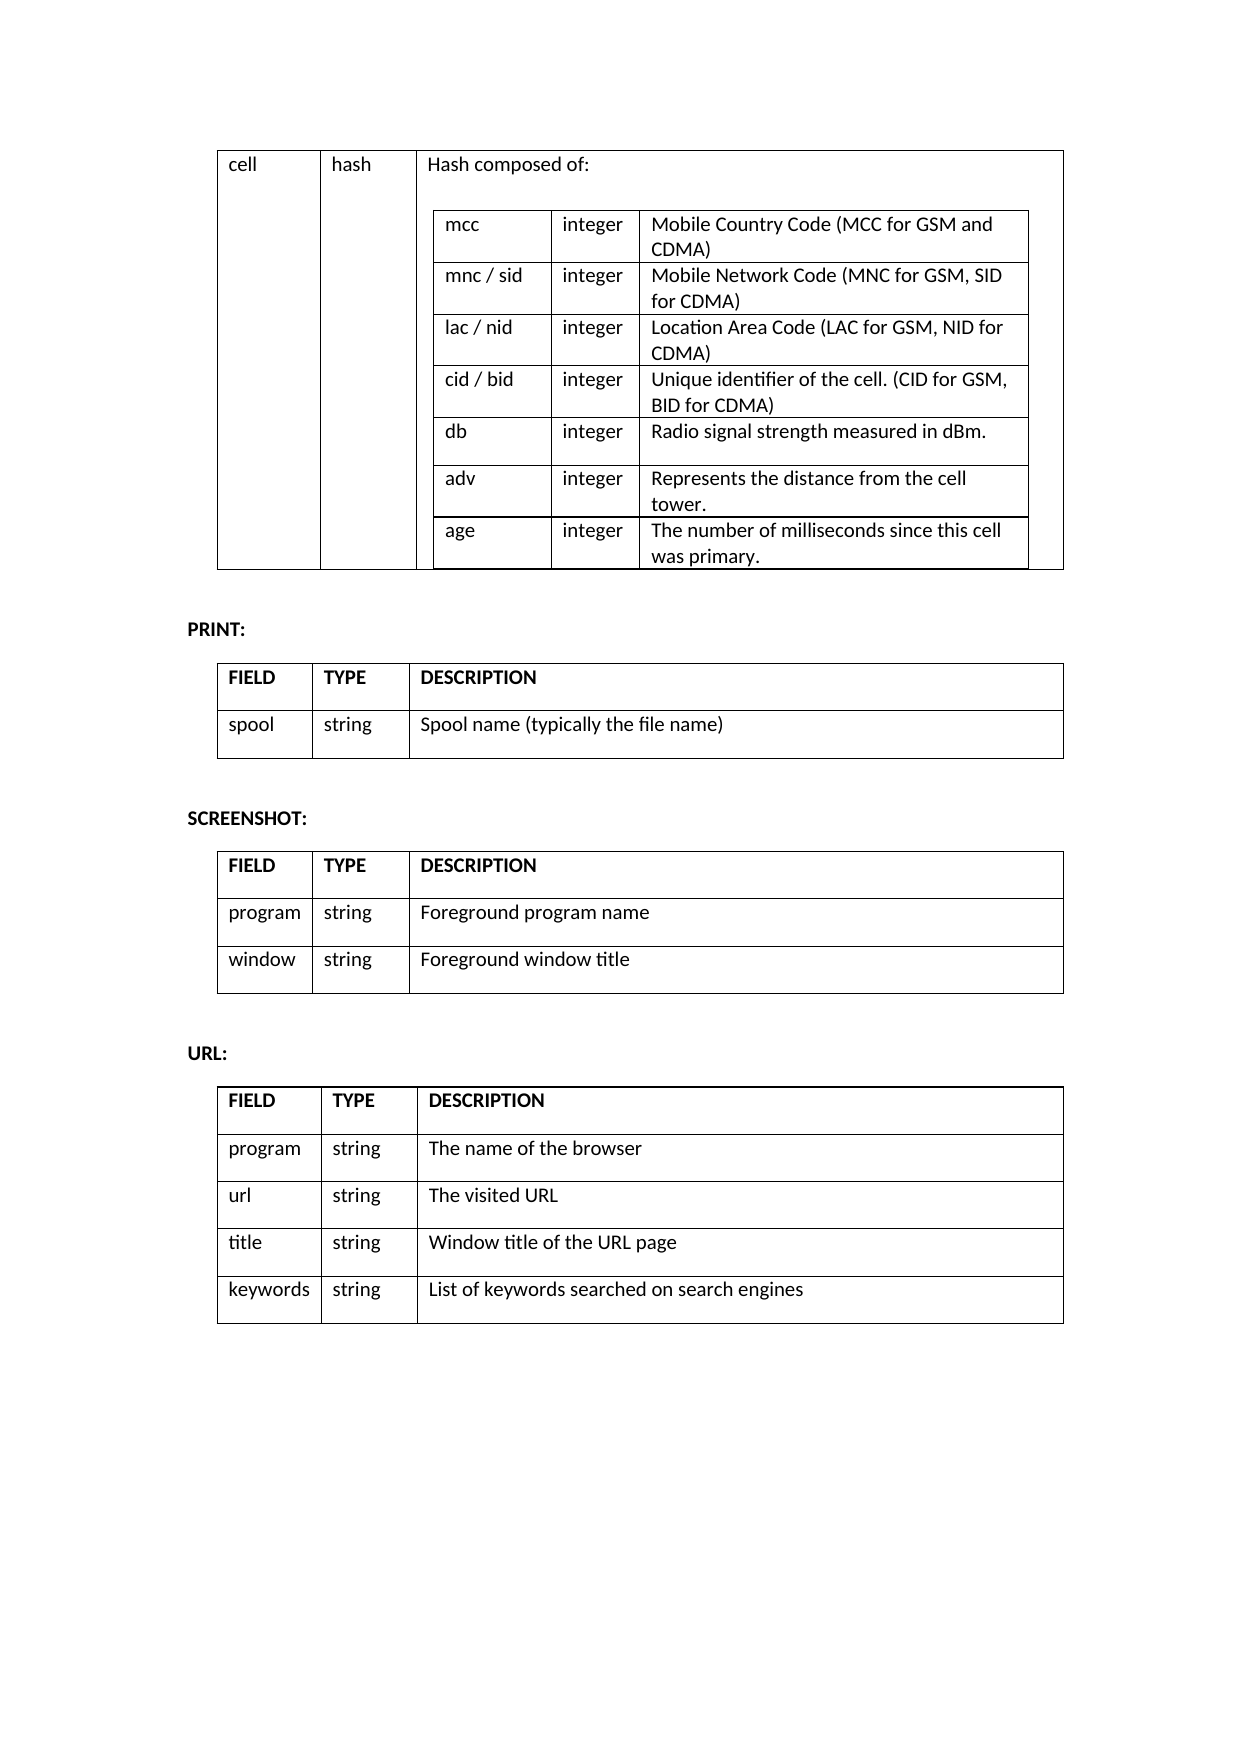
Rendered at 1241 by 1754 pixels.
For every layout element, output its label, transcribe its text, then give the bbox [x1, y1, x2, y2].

table_cell string [313, 899, 409, 946]
table_cell string [322, 1135, 417, 1181]
table_cell window [218, 947, 312, 993]
table_header DESCRIPTION [410, 664, 1063, 710]
table_cell cell [218, 151, 320, 569]
table_cell program [218, 1135, 321, 1181]
table_cell string [313, 947, 409, 993]
table_header TYPE [313, 852, 409, 898]
table_cell keywords [218, 1277, 321, 1323]
table_cell string [322, 1229, 417, 1276]
table_header TYPE [322, 1088, 417, 1134]
table_cell url [218, 1182, 321, 1228]
table_cell Window title of the URL page [418, 1229, 1063, 1276]
table_cell string [313, 711, 409, 757]
table_cell string [322, 1182, 417, 1228]
text URL: [187, 1040, 1053, 1066]
text SCREENSHOT: [187, 805, 1053, 830]
table_cell hash [321, 151, 416, 569]
table_header DESCRIPTION [410, 852, 1063, 898]
table_cell Foreground window title [410, 947, 1063, 993]
table_cell program [218, 899, 312, 946]
table_header FIELD [218, 1088, 321, 1134]
table_cell string [322, 1277, 417, 1323]
table_cell Hash composed of: [417, 151, 1063, 569]
table_cell List of keywords searched on search engines [418, 1277, 1063, 1323]
table_cell spool [218, 711, 312, 757]
table_cell The name of the browser [418, 1135, 1063, 1181]
table_header TYPE [313, 664, 409, 710]
table_cell Foreground program name [410, 899, 1063, 946]
table_cell The visited URL [418, 1182, 1063, 1228]
table_header FIELD [218, 852, 312, 898]
table_cell Spool name (typically the file name) [410, 711, 1063, 757]
table_cell title [218, 1229, 321, 1276]
table_header FIELD [218, 664, 312, 710]
text PRINT: [187, 617, 1053, 642]
table_header DESCRIPTION [418, 1088, 1063, 1134]
